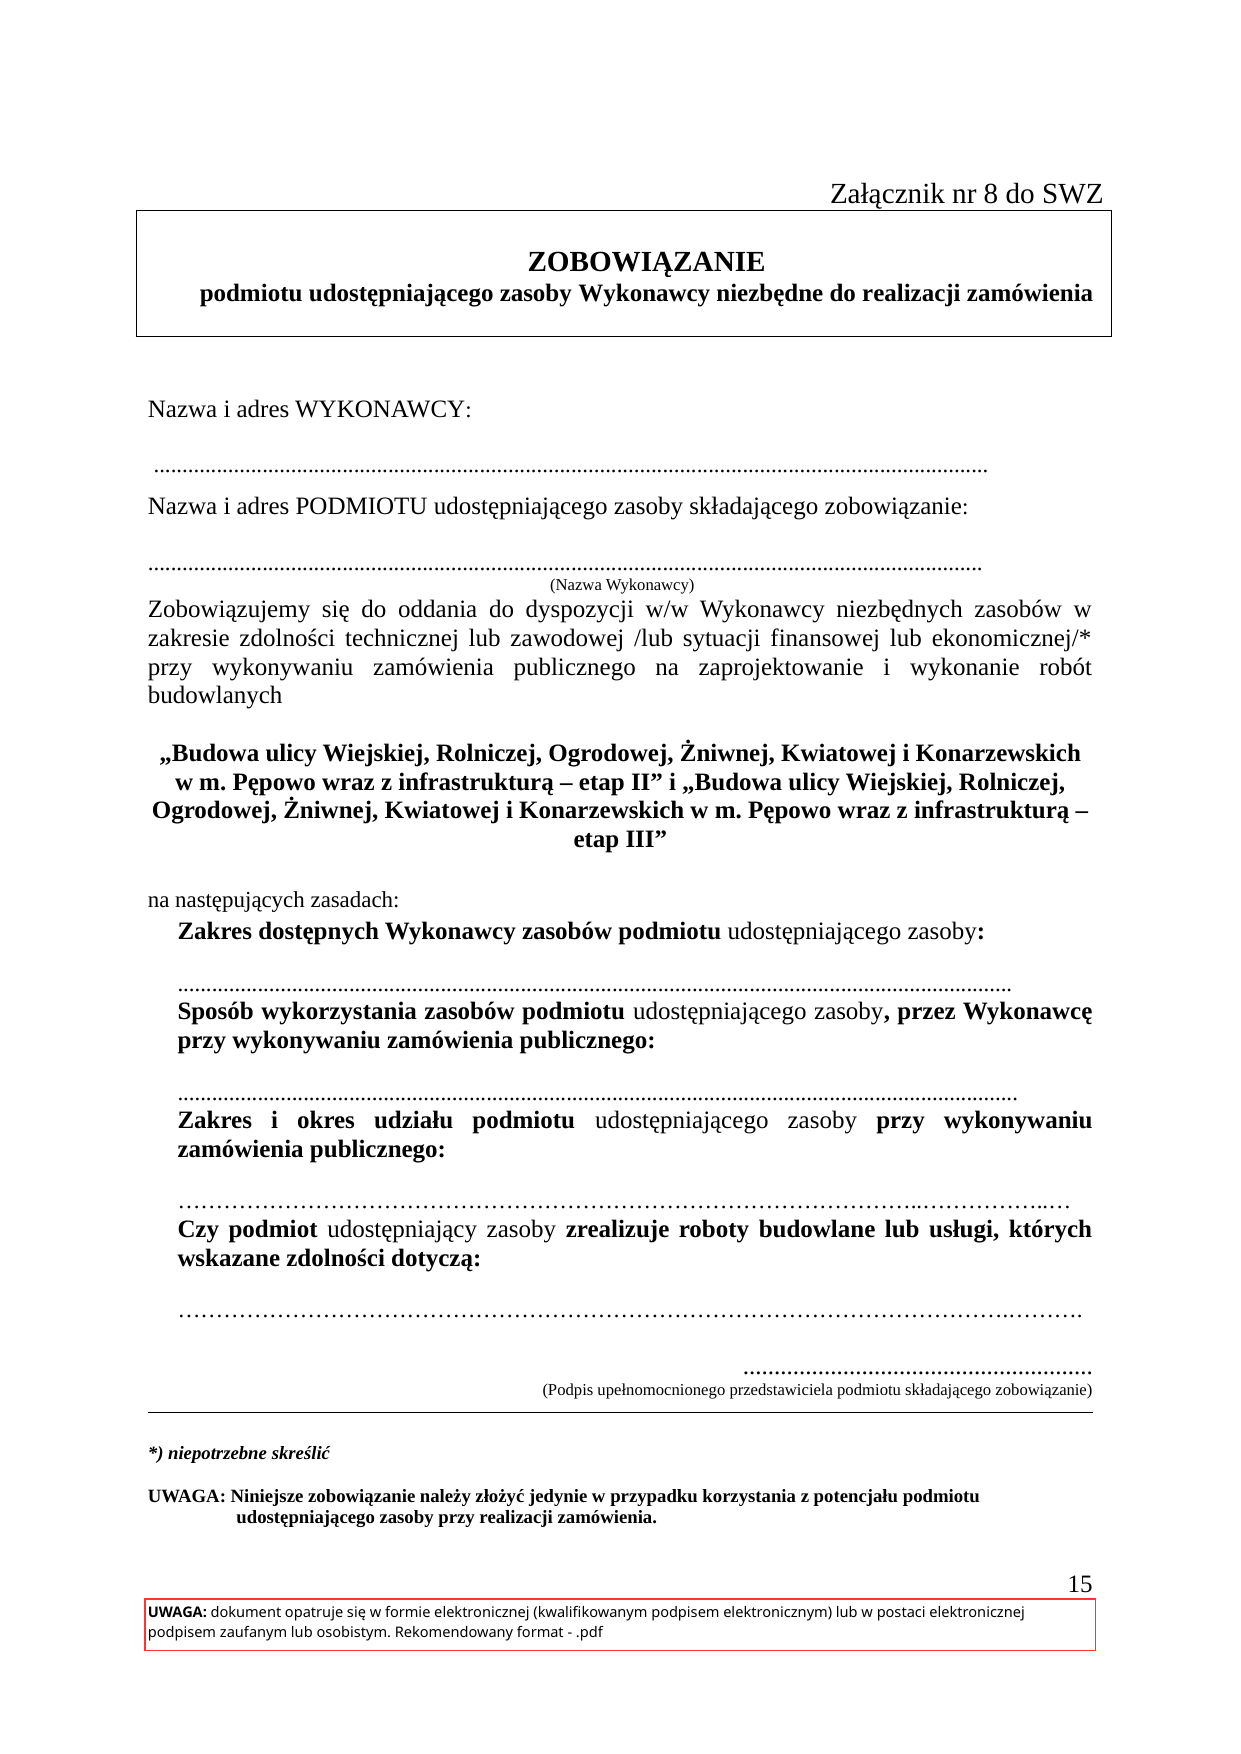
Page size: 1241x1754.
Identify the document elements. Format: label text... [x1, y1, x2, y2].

table_cell ZOBOWIĄZANIE podmiotu udostępniającego zasoby Wykonawcy niezbędne do realizacji zamówienia [137, 211, 1111, 336]
text (Nazwa Wykonawcy) [148, 575, 1093, 594]
text ................................................................................................................................................... [177, 1079, 1093, 1105]
text (Podpis upełnomocnionego przedstawiciela podmiotu składającego zobowiązanie) [177, 1380, 1093, 1399]
text ........................................................ [148, 1351, 1093, 1380]
text ……………………………………………………………………………………..……………..… [177, 1187, 1093, 1214]
text UWAGA: Niniejsze zobowiązanie należy złożyć jedynie w przypadku korzystania z potencjału podmiotu udostępniającego zasoby przy realizacji zamówienia. [148, 1485, 1093, 1528]
text *) niepotrzebne skreślić [148, 1442, 1093, 1463]
text .................................................................................................................................................. [148, 548, 1093, 575]
text „Budowa ulicy Wiejskiej, Rolniczej, Ogrodowej, Żniwnej, Kwiatowej i Konarzewskich w m. Pępowo wraz z infrastrukturą – etap II” i „Budowa ulicy Wiejskiej, Rolniczej, Ogrodowej, Żniwnej, Kwiatowej i Konarzewskich w m. Pępowo wraz z infrastrukturą – etap III” [148, 738, 1093, 853]
table_header [1103, 176, 1107, 210]
text Nazwa i adres WYKONAWCY: [148, 394, 1093, 423]
text Sposób wykorzystania zasobów podmiotu udostępniającego zasoby, przez Wykonawcę przy wykonywaniu zamówienia publicznego: [177, 996, 1093, 1054]
text .................................................................................................................................................. [148, 452, 1093, 478]
table_header Załącznik nr 8 do SWZ [136, 176, 1103, 210]
table_header [1108, 176, 1112, 210]
text Zakres i okres udziału podmiotu udostępniającego zasoby przy wykonywaniu zamówienia publicznego: [177, 1105, 1093, 1162]
text na następujących zasadach: [148, 886, 1093, 912]
text .................................................................................................................................................. [177, 970, 1093, 996]
text Zobowiązujemy się do oddania do dyspozycji w/w Wykonawcy niezbędnych zasobów w zakresie zdolności technicznej lub zawodowej /lub sytuacji finansowej lub ekonomicznej/* przy wykonywaniu zamówienia publicznego na zaprojektowanie i wykonanie robót budowlanych [148, 594, 1093, 709]
text Nazwa i adres PODMIOTU udostępniającego zasoby składającego zobowiązanie: [148, 491, 1093, 520]
text ……………………………………………………………………………………………….………. [177, 1296, 1093, 1323]
text Czy podmiot udostępniający zasoby zrealizuje roboty budowlane lub usługi, których wskazane zdolności dotyczą: [177, 1214, 1093, 1271]
text Zakres dostępnych Wykonawcy zasobów podmiotu udostępniającego zasoby: [177, 916, 1093, 945]
